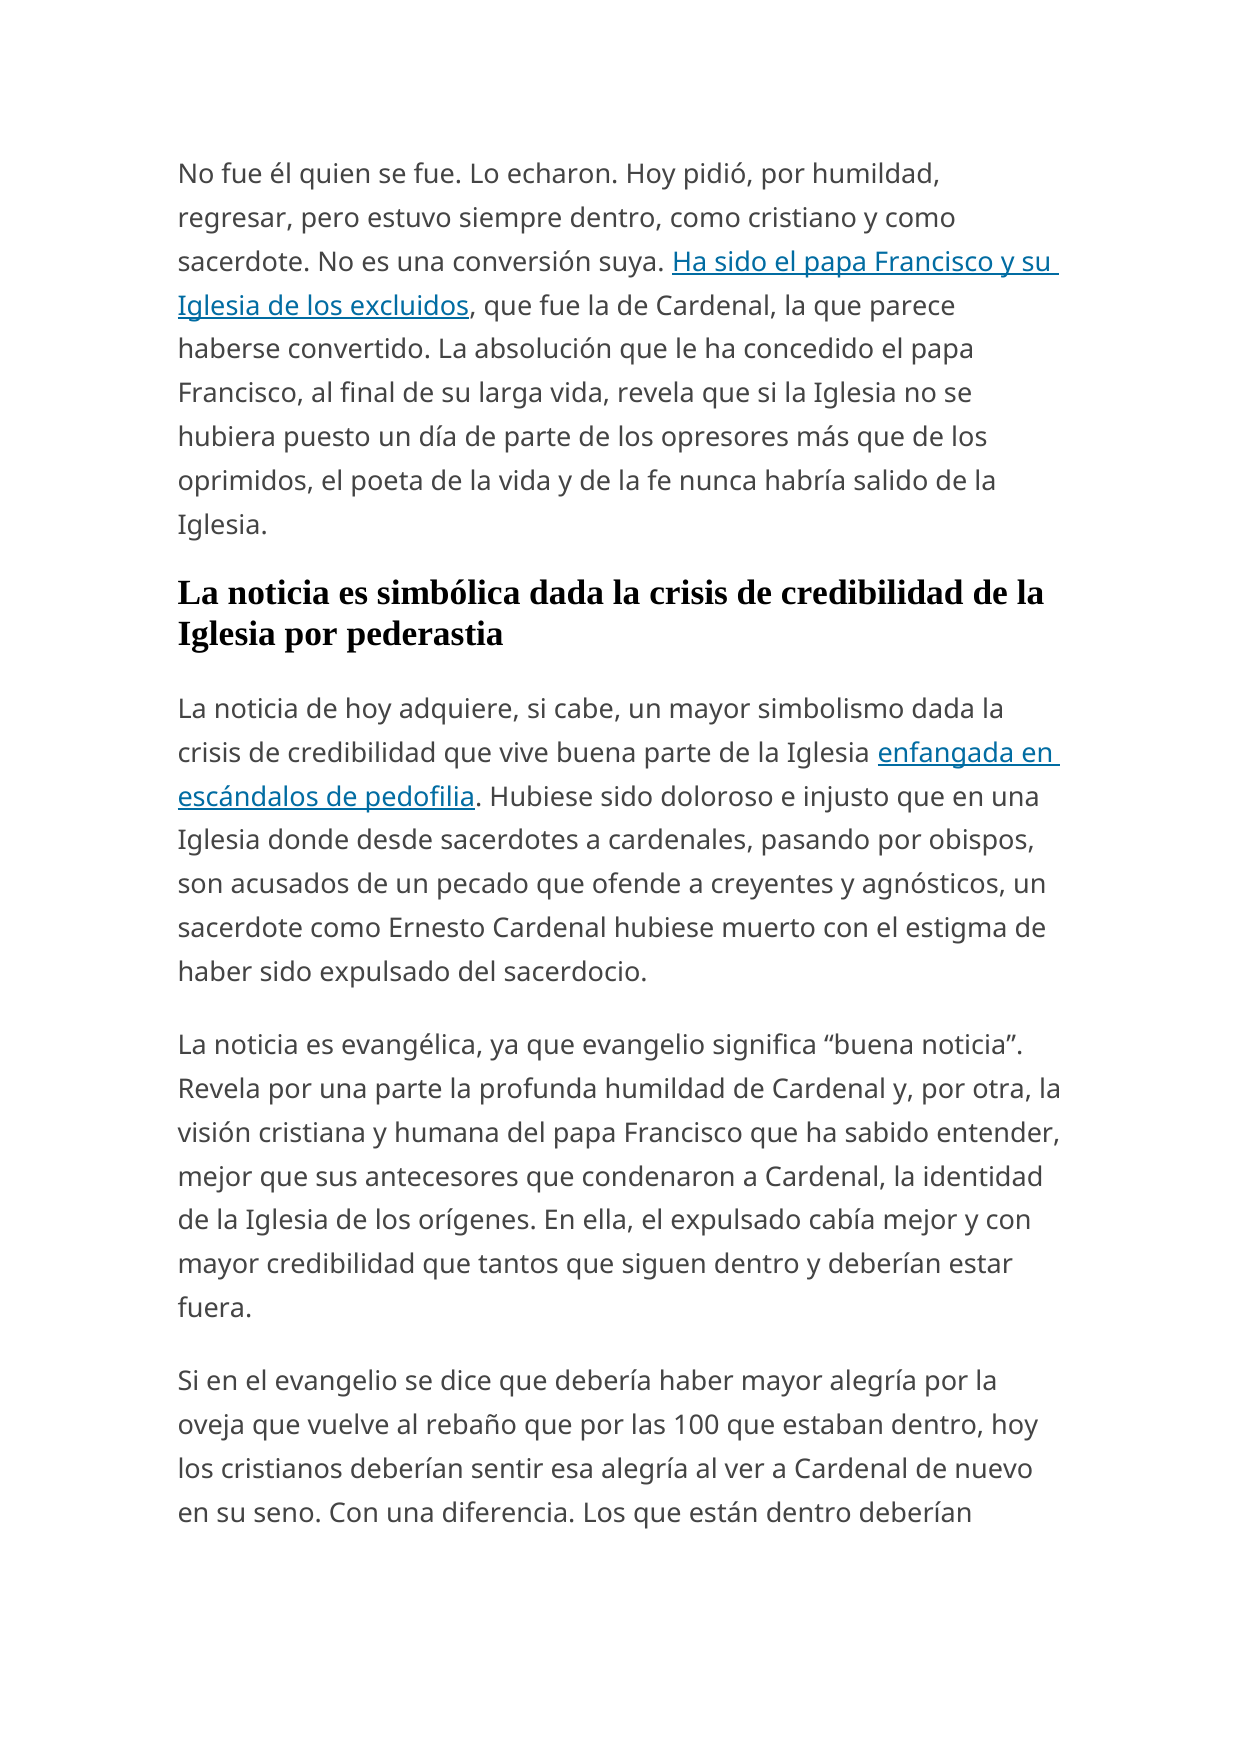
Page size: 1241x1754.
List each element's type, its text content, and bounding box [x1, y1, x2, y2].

text La noticia es evangélica, ya que evangelio significa “buena noticia”. Revela por una parte la profunda humildad de Cardenal y, por otra, la visión cristiana y humana del papa Francisco que ha sabido entender, mejor que sus antecesores que condenaron a Cardenal, la identidad de la Iglesia de los orígenes. En ella, el expulsado cabía mejor y con mayor credibilidad que tantos que siguen dentro y deberían estar fuera. [177, 1018, 1063, 1325]
text La noticia es simbólica dada la crisis de credibilidad de la Iglesia por pederastia [177, 571, 1063, 653]
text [177, 1354, 1063, 1530]
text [177, 148, 1063, 542]
text La noticia de hoy adquiere, si cabe, un mayor simbolismo dada la crisis de credibilidad que vive buena parte de la Iglesia enfangada en escándalos de pedofilia. Hubiese sido doloroso e injusto que en una Iglesia donde desde sacerdotes a cardenales, pasando por obispos, son acusados de un pecado que ofende a creyentes y agnósticos, un sacerdote como Ernesto Cardenal hubiese muerto con el estigma de haber sido expulsado del sacerdocio. [177, 682, 1063, 989]
